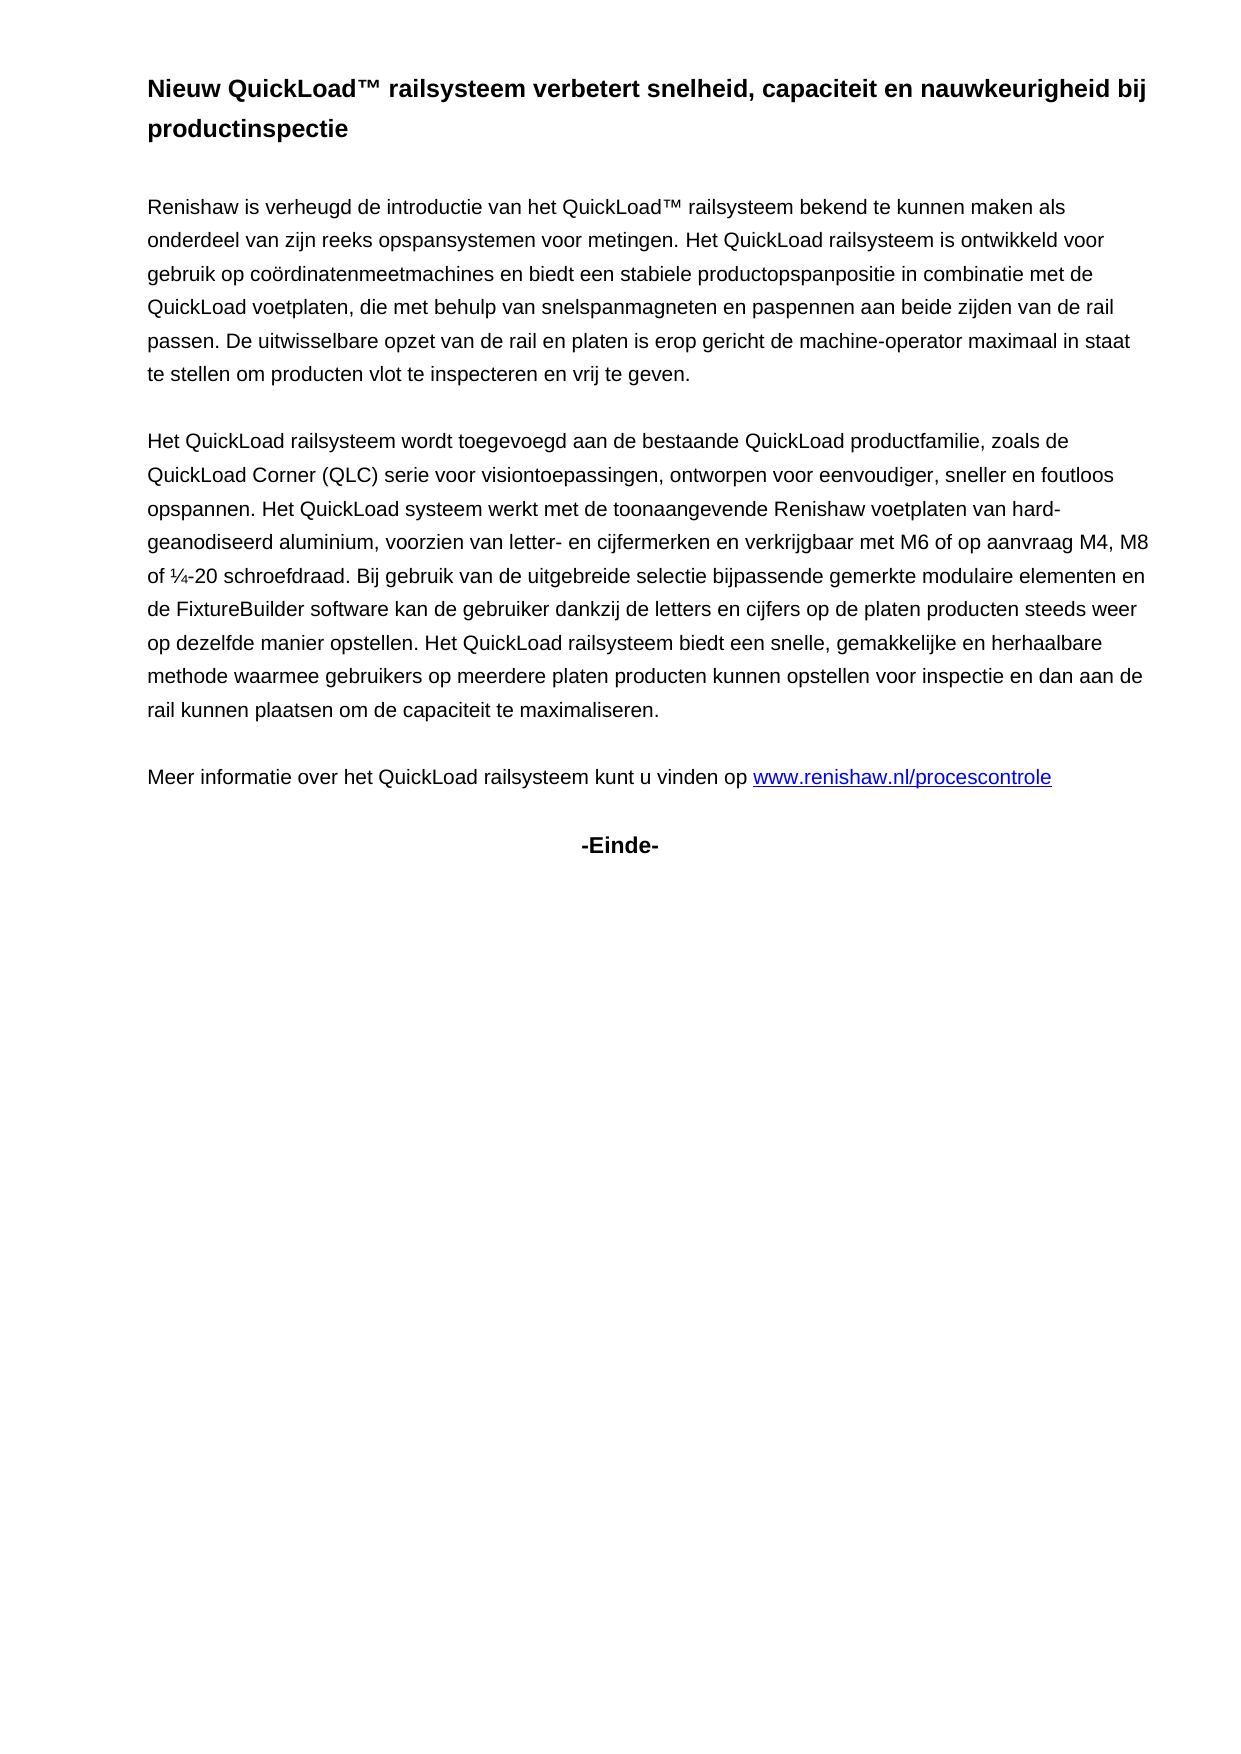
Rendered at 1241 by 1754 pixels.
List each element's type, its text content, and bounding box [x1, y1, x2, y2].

text Het QuickLoad railsysteem wordt toegevoegd aan de bestaande QuickLoad productfamilie, zoals de QuickLoad Corner (QLC) serie voor visiontoepassingen, ontworpen voor eenvoudiger, sneller en foutloos opspannen. Het QuickLoad systeem werkt met de toonaangevende Renishaw voetplaten van hard-geanodiseerd aluminium, voorzien van letter- en cijfermerken en verkrijgbaar met M6 of op aanvraag M4, M8 of ¼-20 schroefdraad. Bij gebruik van de uitgebreide selectie bijpassende gemerkte modulaire elementen en de FixtureBuilder software kan de gebruiker dankzij de letters en cijfers op de platen producten steeds weer op dezelfde manier opstellen. Het QuickLoad railsysteem biedt een snelle, gemakkelijke en herhaalbare methode waarmee gebruikers op meerdere platen producten kunnen opstellen voor inspectie en dan aan de rail kunnen plaatsen om de capaciteit te maximaliseren. [147, 429, 1151, 722]
text Renishaw is verheugd de introductie van het QuickLoad™ railsysteem bekend te kunnen maken als onderdeel van zijn reeks opspansystemen voor metingen. Het QuickLoad railsysteem is ontwikkeld voor gebruik op coördinatenmeetmachines en biedt een stabiele productopspanpositie in combinatie met de QuickLoad voetplaten, die met behulp van snelspanmagneten en paspennen aan beide zijden van de rail passen. De uitwisselbare opzet van de rail en platen is erop gericht de machine-operator maximaal in staat te stellen om producten vlot te inspecteren en vrij te geven. [147, 194, 1151, 386]
text Meer informatie over het QuickLoad railsysteem kunt u vinden op www.renishaw.nl/procescontrole [147, 765, 1151, 789]
text Nieuw QuickLoad™ railsysteem verbetert snelheid, capaciteit en nauwkeurigheid bij productinspectie [147, 74, 1151, 143]
text -Einde- [147, 832, 1093, 858]
